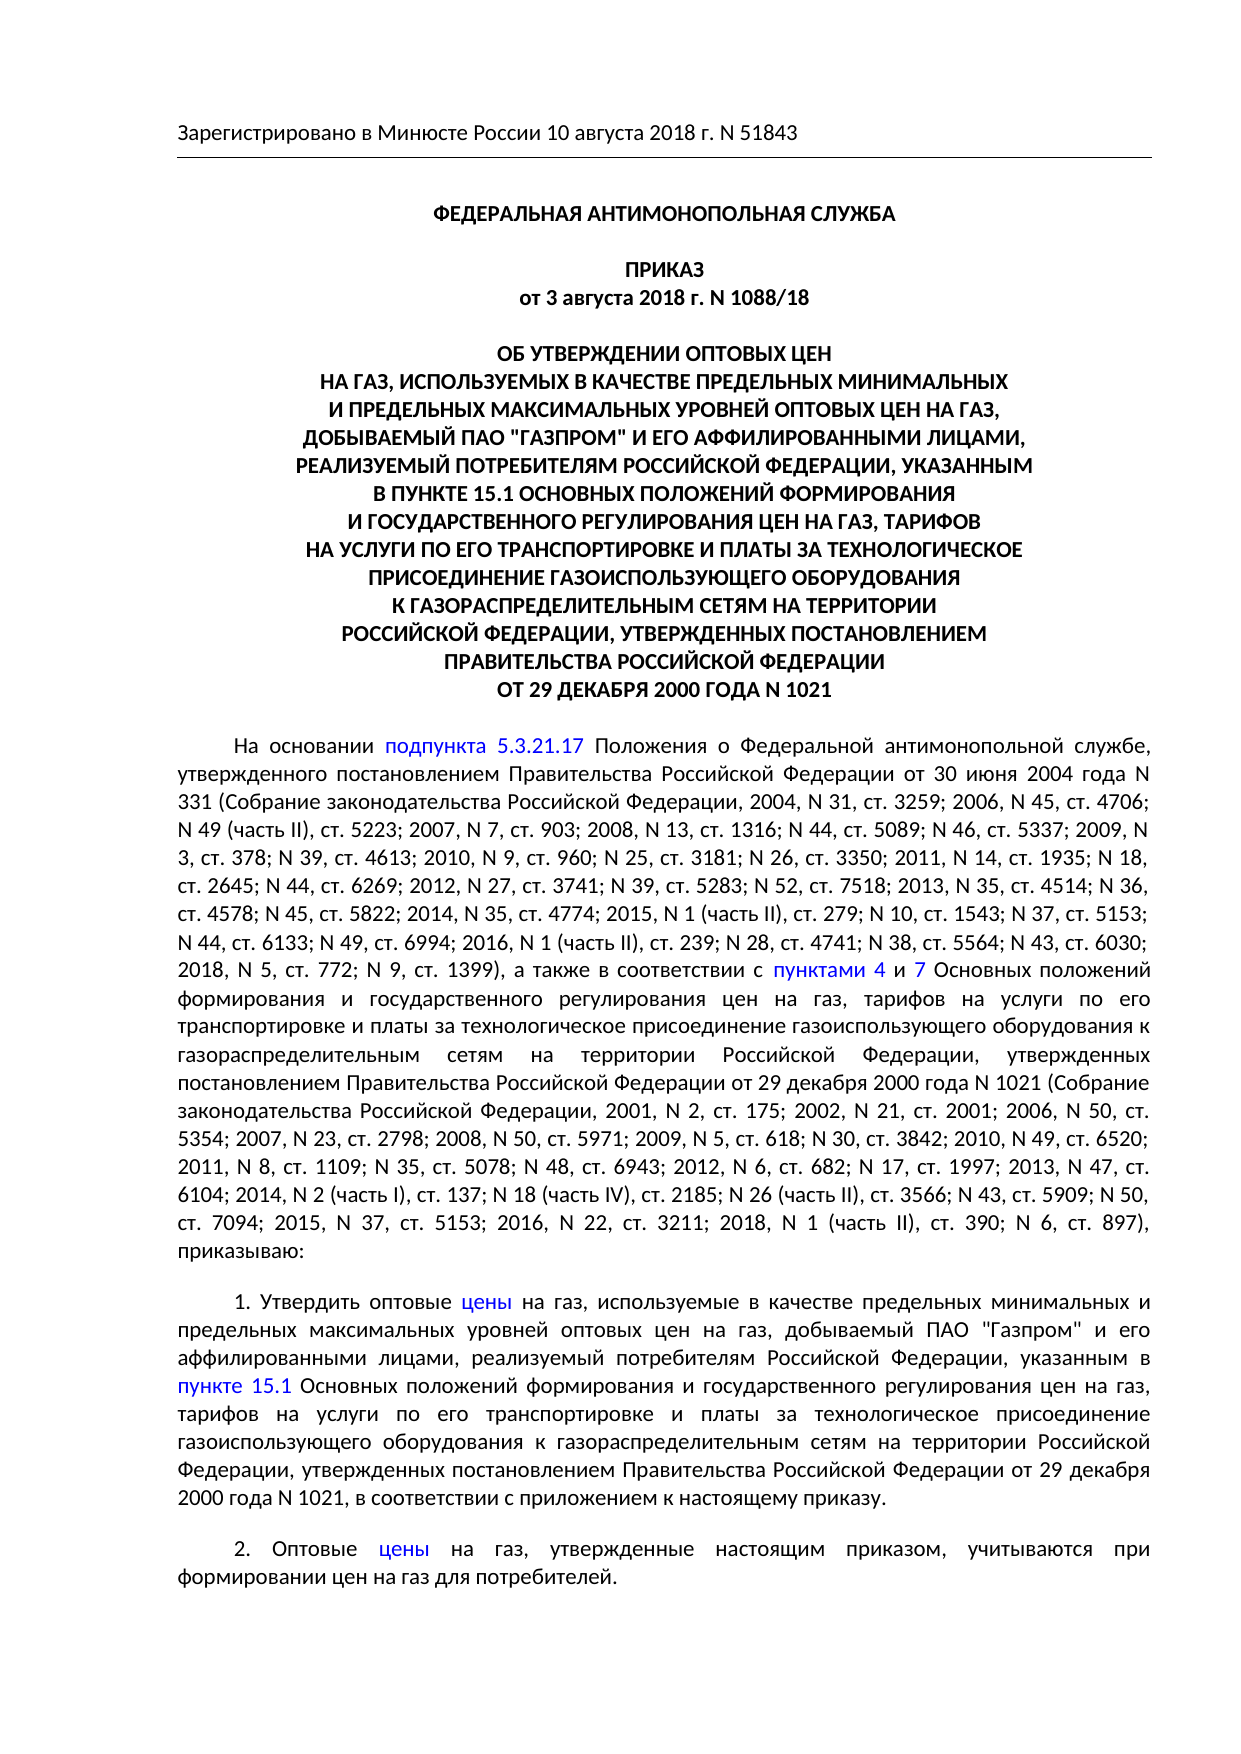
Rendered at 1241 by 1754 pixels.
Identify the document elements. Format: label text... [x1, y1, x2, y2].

title ПРИКАЗ [177, 255, 1152, 283]
title ФЕДЕРАЛЬНАЯ АНТИМОНОПОЛЬНАЯ СЛУЖБА [177, 199, 1152, 227]
title В ПУНКТЕ 15.1 ОСНОВНЫХ ПОЛОЖЕНИЙ ФОРМИРОВАНИЯ [177, 479, 1152, 507]
title ПРАВИТЕЛЬСТВА РОССИЙСКОЙ ФЕДЕРАЦИИ [177, 647, 1152, 675]
title К ГАЗОРАСПРЕДЕЛИТЕЛЬНЫМ СЕТЯМ НА ТЕРРИТОРИИ [177, 591, 1152, 619]
text На основании подпункта 5.3.21.17 Положения о Федеральной антимонопольной службе, утвержденного постановлением Правительства Российской Федерации от 30 июня 2004 года N 331 (Собрание законодательства Российской Федерации, 2004, N 31, ст. 3259; 2006, N 45, ст. 4706; N 49 (часть II), ст. 5223; 2007, N 7, ст. 903; 2008, N 13, ст. 1316; N 44, ст. 5089; N 46, ст. 5337; 2009, N 3, ст. 378; N 39, ст. 4613; 2010, N 9, ст. 960; N 25, ст. 3181; N 26, ст. 3350; 2011, N 14, ст. 1935; N 18, ст. 2645; N 44, ст. 6269; 2012, N 27, ст. 3741; N 39, ст. 5283; N 52, ст. 7518; 2013, N 35, ст. 4514; N 36, ст. 4578; N 45, ст. 5822; 2014, N 35, ст. 4774; 2015, N 1 (часть II), ст. 279; N 10, ст. 1543; N 37, ст. 5153; N 44, ст. 6133; N 49, ст. 6994; 2016, N 1 (часть II), ст. 239; N 28, ст. 4741; N 38, ст. 5564; N 43, ст. 6030; 2018, N 5, ст. 772; N 9, ст. 1399), а также в соответствии с пунктами 4 и 7 Основных положений формирования и государственного регулирования цен на газ, тарифов на услуги по его транспортировке и платы за технологическое присоединение газоиспользующего оборудования к газораспределительным сетям на территории Российской Федерации, утвержденных постановлением Правительства Российской Федерации от 29 декабря 2000 года N 1021 (Собрание законодательства Российской Федерации, 2001, N 2, ст. 175; 2002, N 21, ст. 2001; 2006, N 50, ст. 5354; 2007, N 23, ст. 2798; 2008, N 50, ст. 5971; 2009, N 5, ст. 618; N 30, ст. 3842; 2010, N 49, ст. 6520; 2011, N 8, ст. 1109; N 35, ст. 5078; N 48, ст. 6943; 2012, N 6, ст. 682; N 17, ст. 1997; 2013, N 47, ст. 6104; 2014, N 2 (часть I), ст. 137; N 18 (часть IV), ст. 2185; N 26 (часть II), ст. 3566; N 43, ст. 5909; N 50, ст. 7094; 2015, N 37, ст. 5153; 2016, N 22, ст. 3211; 2018, N 1 (часть II), ст. 390; N 6, ст. 897), приказываю: [177, 731, 1152, 1264]
title НА УСЛУГИ ПО ЕГО ТРАНСПОРТИРОВКЕ И ПЛАТЫ ЗА ТЕХНОЛОГИЧЕСКОЕ [177, 535, 1152, 563]
title от 3 августа 2018 г. N 1088/18 [177, 283, 1152, 311]
title ОТ 29 ДЕКАБРЯ 2000 ГОДА N 1021 [177, 675, 1152, 703]
title ПРИСОЕДИНЕНИЕ ГАЗОИСПОЛЬЗУЮЩЕГО ОБОРУДОВАНИЯ [177, 563, 1152, 591]
title ОБ УТВЕРЖДЕНИИ ОПТОВЫХ ЦЕН [177, 339, 1152, 367]
title И ПРЕДЕЛЬНЫХ МАКСИМАЛЬНЫХ УРОВНЕЙ ОПТОВЫХ ЦЕН НА ГАЗ, [177, 395, 1152, 423]
text 1. Утвердить оптовые цены на газ, используемые в качестве предельных минимальных и предельных максимальных уровней оптовых цен на газ, добываемый ПАО "Газпром" и его аффилированными лицами, реализуемый потребителям Российской Федерации, указанным в пункте 15.1 Основных положений формирования и государственного регулирования цен на газ, тарифов на услуги по его транспортировке и платы за технологическое присоединение газоиспользующего оборудования к газораспределительным сетям на территории Российской Федерации, утвержденных постановлением Правительства Российской Федерации от 29 декабря 2000 года N 1021, в соответствии с приложением к настоящему приказу. [177, 1287, 1152, 1511]
text 2. Оптовые цены на газ, утвержденные настоящим приказом, учитываются при формировании цен на газ для потребителей. [177, 1534, 1152, 1590]
title РЕАЛИЗУЕМЫЙ ПОТРЕБИТЕЛЯМ РОССИЙСКОЙ ФЕДЕРАЦИИ, УКАЗАННЫМ [177, 451, 1152, 479]
title ДОБЫВАЕМЫЙ ПАО "ГАЗПРОМ" И ЕГО АФФИЛИРОВАННЫМИ ЛИЦАМИ, [177, 423, 1152, 451]
text Зарегистрировано в Минюсте России 10 августа 2018 г. N 51843 [177, 118, 1152, 146]
title НА ГАЗ, ИСПОЛЬЗУЕМЫХ В КАЧЕСТВЕ ПРЕДЕЛЬНЫХ МИНИМАЛЬНЫХ [177, 367, 1152, 395]
title РОССИЙСКОЙ ФЕДЕРАЦИИ, УТВЕРЖДЕННЫХ ПОСТАНОВЛЕНИЕМ [177, 619, 1152, 647]
title И ГОСУДАРСТВЕННОГО РЕГУЛИРОВАНИЯ ЦЕН НА ГАЗ, ТАРИФОВ [177, 507, 1152, 535]
